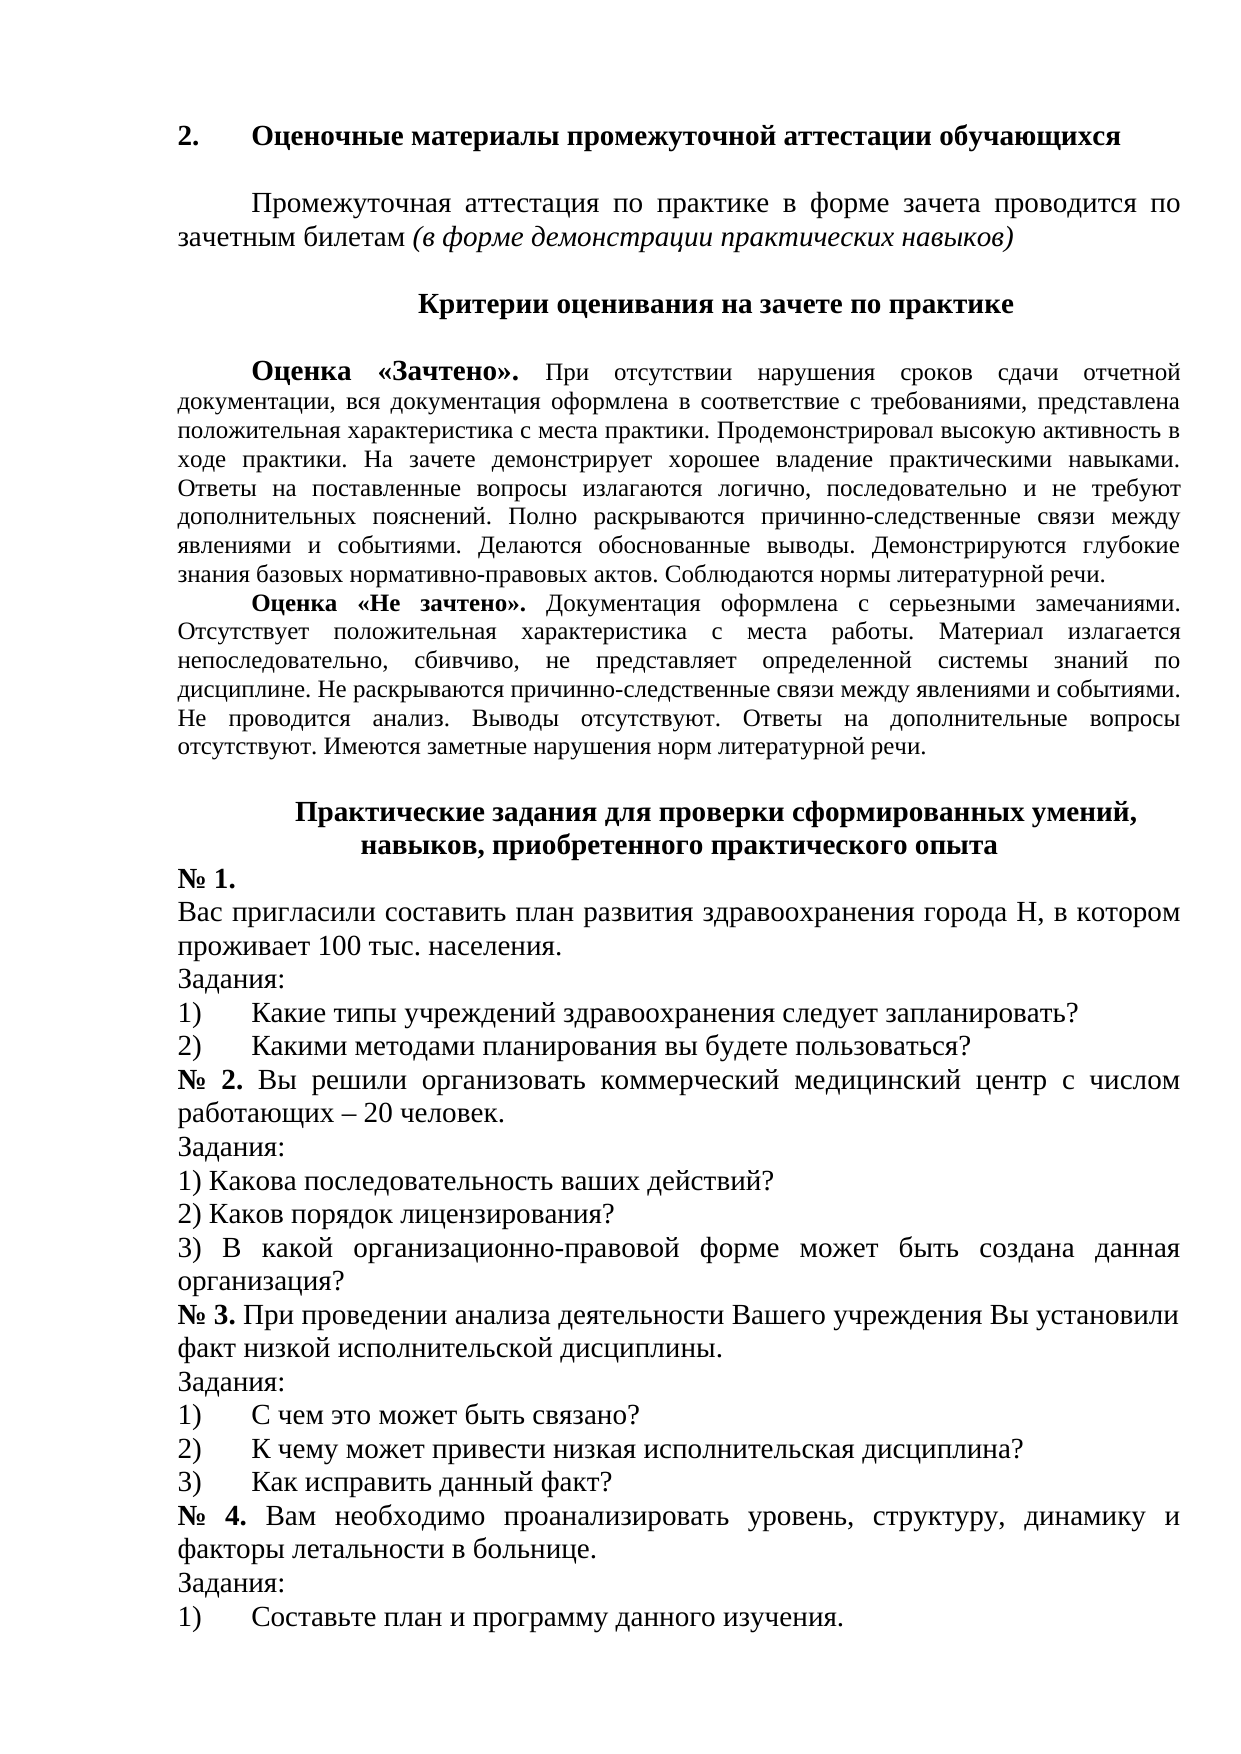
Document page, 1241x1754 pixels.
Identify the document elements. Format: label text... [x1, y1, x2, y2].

list Оценочные материалы промежуточной аттестации обучающихся [177, 118, 1181, 152]
text № 1. [177, 861, 1181, 894]
list Промежуточная аттестация по практике в форме зачета проводится по зачетным билетам (в форме демонстрации практических навыков) [177, 185, 1181, 252]
text Критерии оценивания на зачете по практике [177, 286, 1181, 319]
text № 3. При проведении анализа деятельности Вашего учреждения Вы установили факт низкой исполнительской дисциплины. [177, 1297, 1181, 1364]
list Задания: [177, 1565, 1181, 1599]
list Задания: [177, 961, 1181, 995]
list Составьте план и программу данного изучения. [177, 1599, 1181, 1632]
list Как исправить данный факт? [177, 1464, 1181, 1498]
list Практические задания для проверки сформированных умений, навыков, приобретенного практического опыта [177, 794, 1181, 861]
list К чему может привести низкая исполнительская дисциплина? [177, 1431, 1181, 1464]
text Оценка «Зачтено». При отсутствии нарушения сроков сдачи отчетной документации, вся документация оформлена в соответствие с требованиями, представлена положительная характеристика с места практики. Продемонстрировал высокую активность в ходе практики. На зачете демонстрирует хорошее владение практическими навыками. Ответы на поставленные вопросы излагаются логично, последовательно и не требуют дополнительных пояснений. Полно раскрываются причинно-следственные связи между явлениями и событиями. Делаются обоснованные выводы. Демонстрируются глубокие знания базовых нормативно-правовых актов. Соблюдаются нормы литературной речи. [177, 473, 1181, 588]
text 2) Каков порядок лицензирования? [177, 1196, 1181, 1230]
list № 4. Вам необходимо проанализировать уровень, структуру, динамику и факторы летальности в больнице. [177, 1498, 1181, 1565]
list Какие типы учреждений здравоохранения следует запланировать? [177, 995, 1181, 1028]
text 1) Какова последовательность ваших действий? [177, 1163, 1181, 1196]
list Какими методами планирования вы будете пользоваться? [177, 1028, 1181, 1062]
list Вас пригласили составить план развития здравоохранения города Н, в котором проживает 100 тыс. населения. [177, 894, 1181, 961]
text Задания: [177, 1129, 1181, 1163]
list С чем это может быть связано? [177, 1397, 1181, 1431]
text Задания: [177, 1364, 1181, 1397]
text Оценка «Не зачтено». Документация оформлена с серьезными замечаниями. Отсутствует положительная характеристика с места работы. Материал излагается непоследовательно, сбивчиво, не представляет определенной системы знаний по дисциплине. Не раскрываются причинно-следственные связи между явлениями и событиями. Не проводится анализ. Выводы отсутствуют. Ответы на дополнительные вопросы отсутствуют. Имеются заметные нарушения норм литературной речи. [177, 588, 1181, 760]
text № 2. Вы решили организовать коммерческий медицинский центр с числом работающих – 20 человек. [177, 1062, 1181, 1129]
text 3) В какой организационно-правовой форме может быть создана данная организация? [177, 1230, 1181, 1297]
